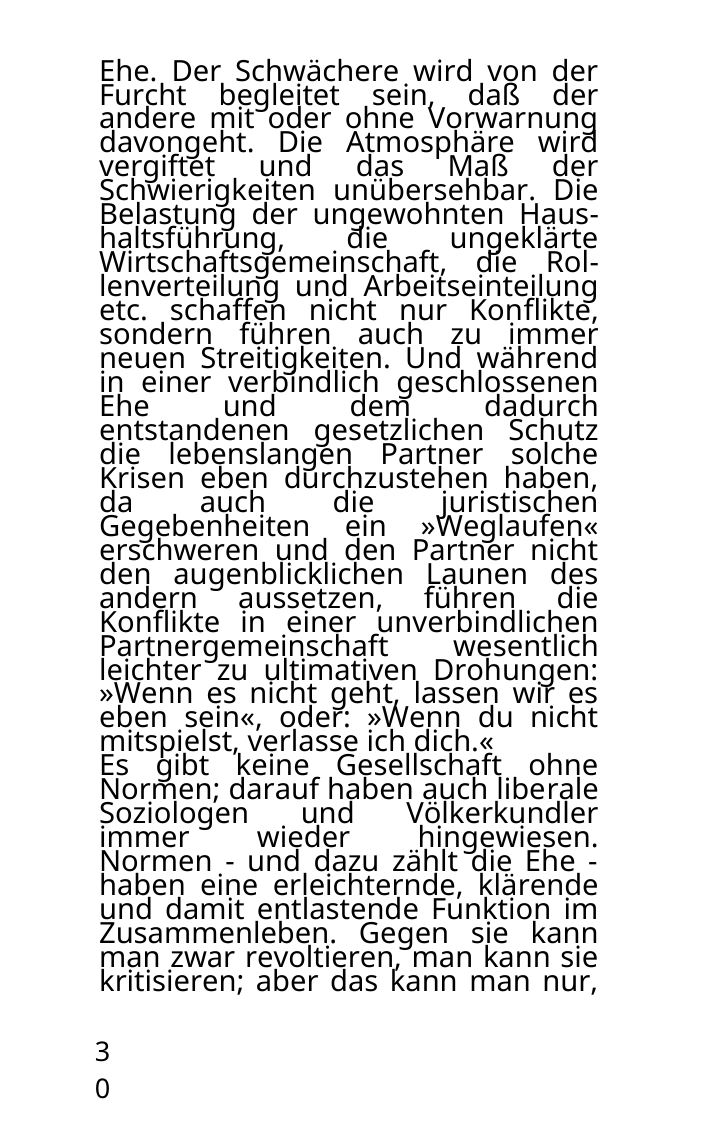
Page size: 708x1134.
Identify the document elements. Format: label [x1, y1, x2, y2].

text [99, 757, 599, 996]
text [99, 62, 599, 757]
